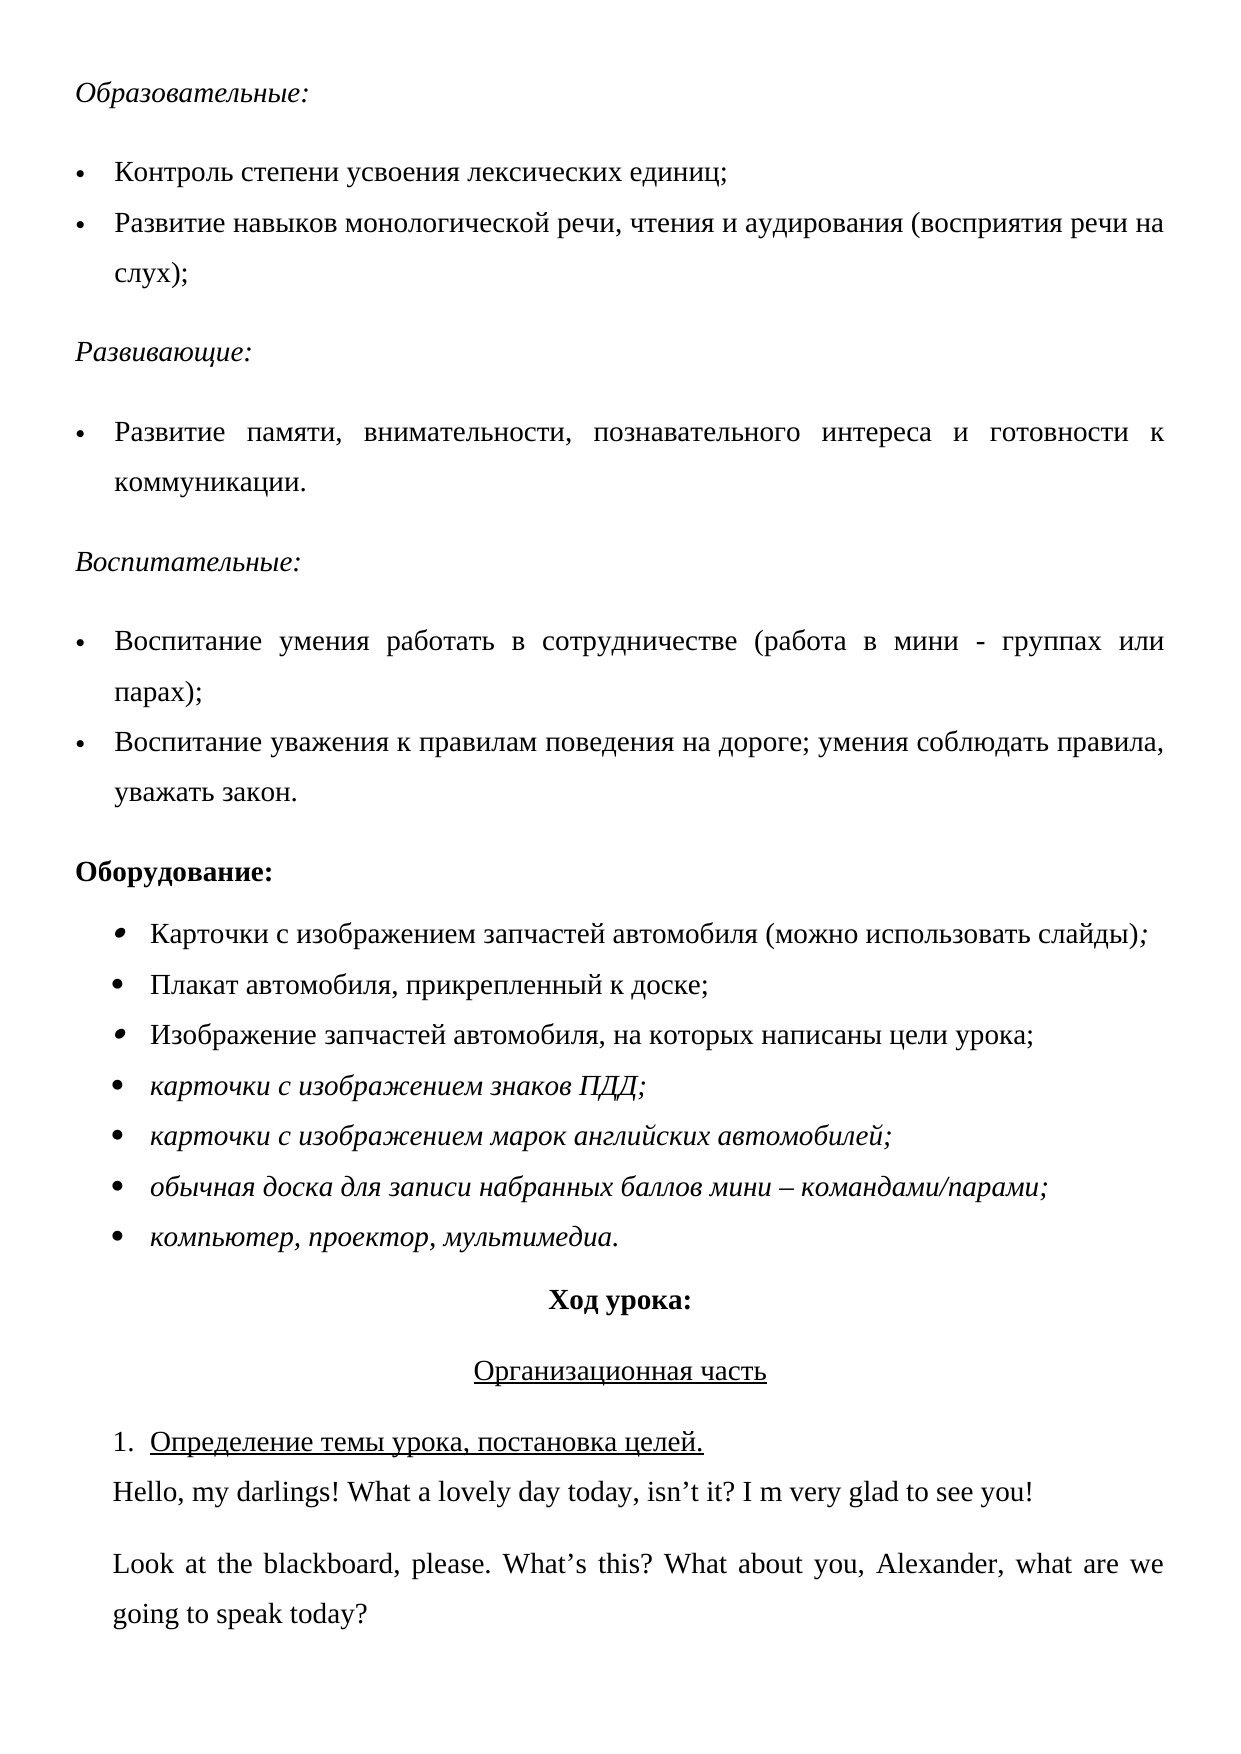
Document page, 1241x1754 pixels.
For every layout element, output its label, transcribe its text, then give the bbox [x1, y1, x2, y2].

list карточки с изображением знаков ПДД; [112, 1068, 1165, 1101]
list обычная доска для записи набранных баллов мини – командами/парами; [112, 1169, 1165, 1202]
list Воспитание уважения к правилам поведения на дороге; умения соблюдать правила, уважать закон. [77, 724, 1165, 808]
list Плакат автомобиля, прикрепленный к доске; [112, 967, 1165, 1001]
text Ход урока: [75, 1282, 1165, 1316]
text Организационная часть [75, 1353, 1165, 1387]
text Look at the blackboard, please. What’s this? What about you, Alexander, what are we going to speak today? [112, 1546, 1165, 1629]
text Образовательные: [75, 75, 1165, 108]
list Развитие навыков монологической речи, чтения и аудирования (восприятия речи на слух); [77, 205, 1165, 289]
list Изображение запчастей автомобиля, на которых написаны цели урока; [112, 1017, 1165, 1051]
list Определение темы урока, постановка целей. [112, 1424, 1165, 1458]
list Воспитание умения работать в сотрудничестве (работа в мини - группах или парах); [77, 623, 1165, 707]
text Нello, my darlings! What a lovely day today, isn’t it? I m very glad to see you! [112, 1474, 1165, 1508]
text Развивающие: [75, 334, 1165, 368]
list Развитие памяти, внимательности, познавательного интереса и готовности к коммуникации. [77, 414, 1165, 498]
list Карточки с изображением запчастей автомобиля (можно использовать слайды); [112, 917, 1165, 950]
list Контроль степени усвоения лексических единиц; [77, 154, 1165, 188]
text Воспитательные: [75, 544, 1165, 577]
list карточки с изображением марок английских автомобилей; [112, 1118, 1165, 1152]
list компьютер, проектор, мультимедиа. [112, 1219, 1165, 1253]
text Оборудование: [75, 854, 1165, 887]
